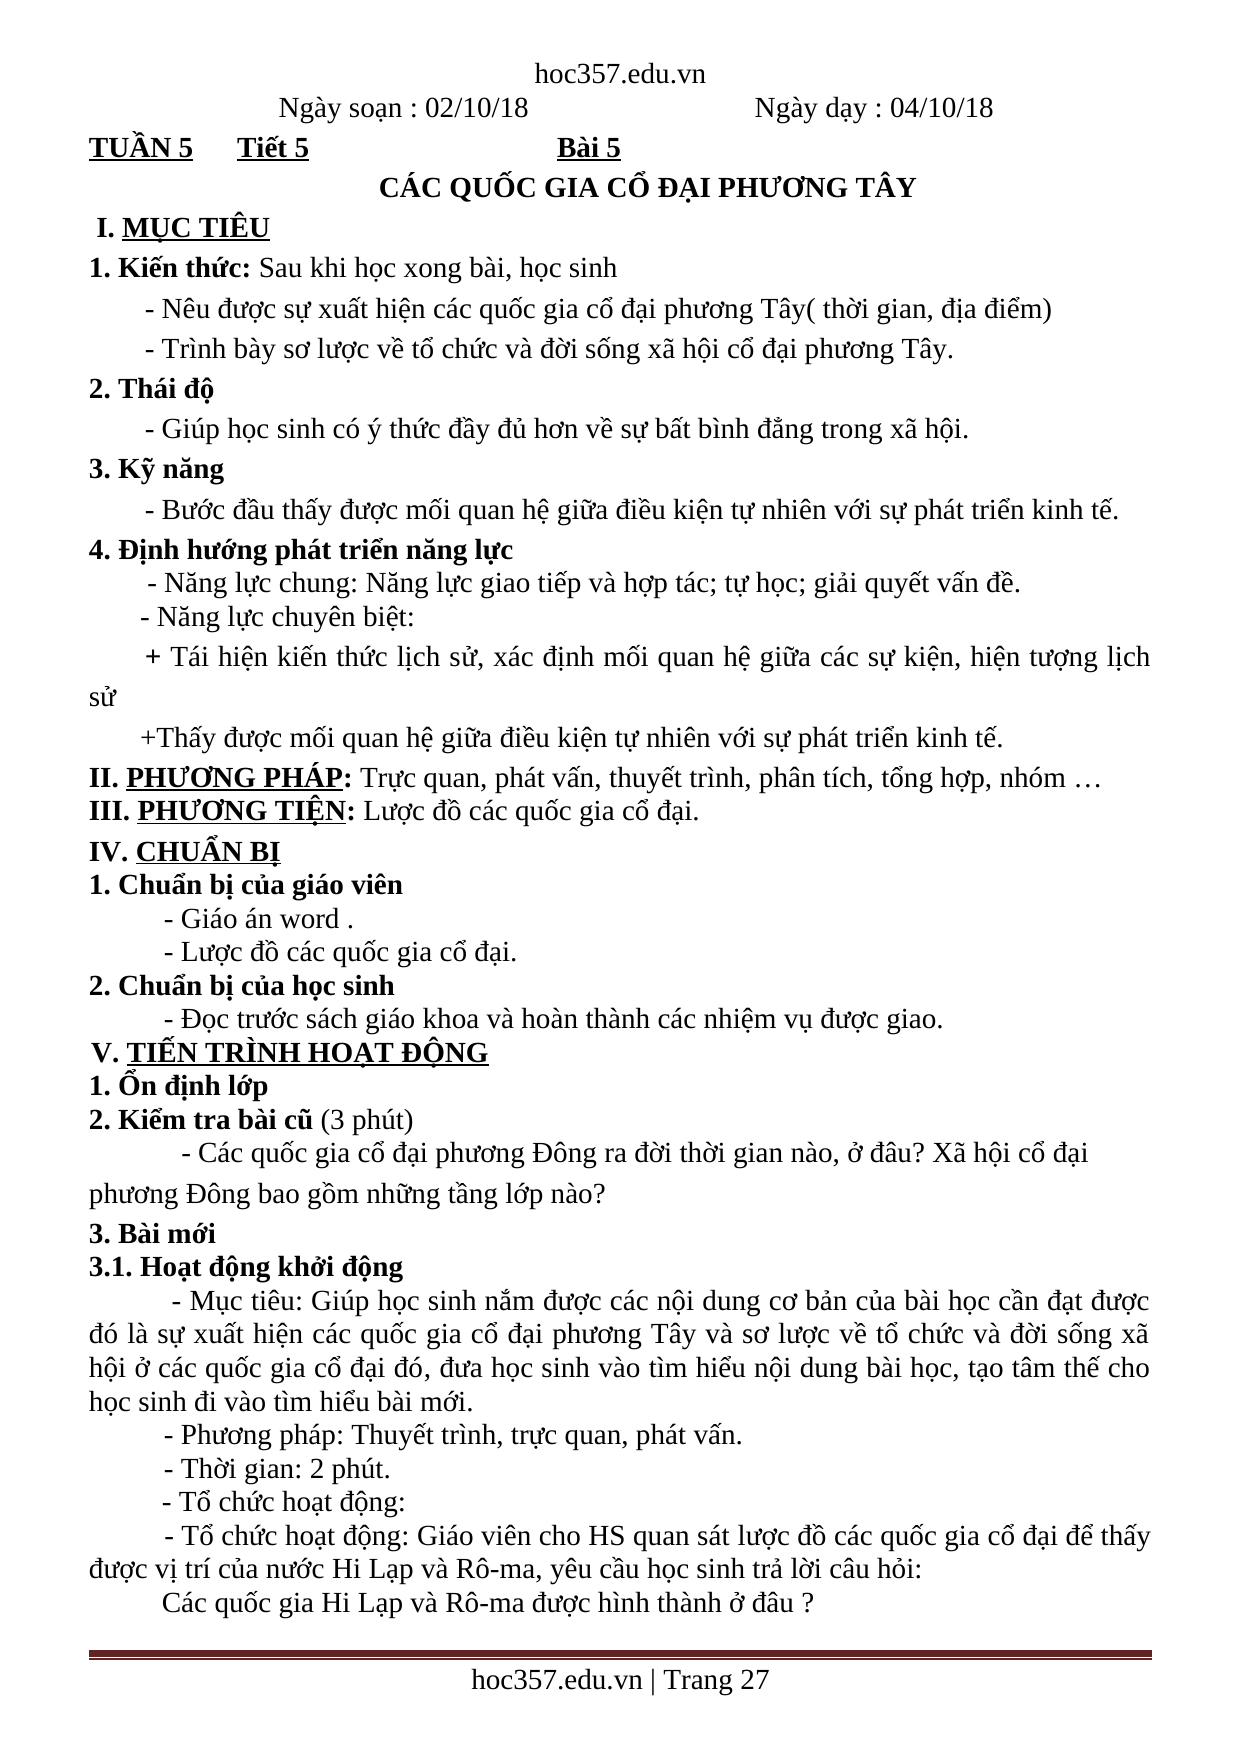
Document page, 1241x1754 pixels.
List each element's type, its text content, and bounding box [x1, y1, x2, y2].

text - Phương pháp: Thuyết trình, trực quan, phát vấn. [164, 1417, 1152, 1451]
text - Giáo án word . [89, 901, 1152, 934]
text III. PHƯƠNG TIỆN: Lược đồ các quốc gia cổ đại. [89, 793, 1152, 827]
text TUẦN 5 Tiết 5 Bài 5 [89, 130, 1152, 163]
text - Giúp học sinh có ý thức đầy đủ hơn về sự bất bình đẳng trong xã hội. [89, 411, 1152, 445]
text II. PHƯƠNG PHÁP: Trực quan, phát vấn, thuyết trình, phân tích, tổng hợp, nhóm … [89, 760, 1152, 793]
text 3.1. Hoạt động khởi động [89, 1249, 1152, 1283]
text - Tổ chức hoạt động: Giáo viên cho HS quan sát lược đồ các quốc gia cổ đại để thấy được vị trí của nước Hi Lạp và Rô-ma, yêu cầu học sinh trả lời câu hỏi: [89, 1518, 1152, 1585]
text I. MỤC TIÊU [89, 210, 1152, 244]
text - Nêu được sự xuất hiện các quốc gia cổ đại phương Tây( thời gian, địa điểm) [89, 291, 1152, 324]
text - Năng lực chung: Năng lực giao tiếp và hợp tác; tự học; giải quyết vấn đề. [89, 566, 1152, 599]
text IV. CHUẨN BỊ [89, 834, 1152, 867]
text 1. Ổn định lớp [89, 1068, 1145, 1102]
text 2. Kiểm tra bài cũ (3 phút) [89, 1102, 1145, 1136]
text 3. Kỹ năng [89, 452, 1152, 485]
text - Thời gian: 2 phút. [164, 1451, 1152, 1484]
text CÁC QUỐC GIA CỔ ĐẠI PHƯƠNG TÂY [89, 170, 1152, 204]
text 4. Định hướng phát triển năng lực [89, 532, 1152, 566]
text + Tái hiện kiến thức lịch sử, xác định mối quan hệ giữa các sự kiện, hiện tượng lịch sử [89, 639, 1152, 713]
text 2. Chuẩn bị của học sinh [89, 968, 1152, 1001]
text +Thấy được mối quan hệ giữa điều kiện tự nhiên với sự phát triển kinh tế. [89, 720, 1152, 753]
text - Bước đầu thấy được mối quan hệ giữa điều kiện tự nhiên với sự phát triển kinh tế. [89, 492, 1152, 525]
text V. TIẾN TRÌNH HOẠT ĐỘNG [76, 1035, 1145, 1068]
text 1. Kiến thức: Sau khi học xong bài, học sinh [89, 251, 1152, 284]
text - Tổ chức hoạt động: [89, 1484, 1152, 1518]
text - Mục tiêu: Giúp học sinh nắm được các nội dung cơ bản của bài học cần đạt được đó là sự xuất hiện các quốc gia cổ đại phương Tây và sơ lược về tổ chức và đời sống xã hội ở các quốc gia cổ đại đó, đưa học sinh vào tìm hiểu nội dung bài học, tạo tâm thế cho học sinh đi vào tìm hiểu bài mới. [89, 1283, 1152, 1417]
text - Lược đồ các quốc gia cổ đại. [89, 934, 1152, 968]
text 1. Chuẩn bị của giáo viên [89, 867, 1152, 901]
text - Các quốc gia cổ đại phương Đông ra đời thời gian nào, ở đâu? Xã hội cổ đại phương Đông bao gồm những tầng lớp nào? [89, 1136, 1152, 1209]
text - Đọc trước sách giáo khoa và hoàn thành các nhiệm vụ được giao. [89, 1001, 1152, 1035]
text 2. Thái độ [89, 371, 1152, 405]
text Các quốc gia Hi Lạp và Rô-ma được hình thành ở đâu ? [89, 1585, 1152, 1618]
text 3. Bài mới [89, 1216, 1145, 1249]
text - Trình bày sơ lược về tổ chức và đời sống xã hội cổ đại phương Tây. [89, 331, 1152, 364]
text - Năng lực chuyên biệt: [89, 599, 1152, 633]
text Ngày soạn : 02/10/18 Ngày dạy : 04/10/18 [89, 90, 1152, 123]
